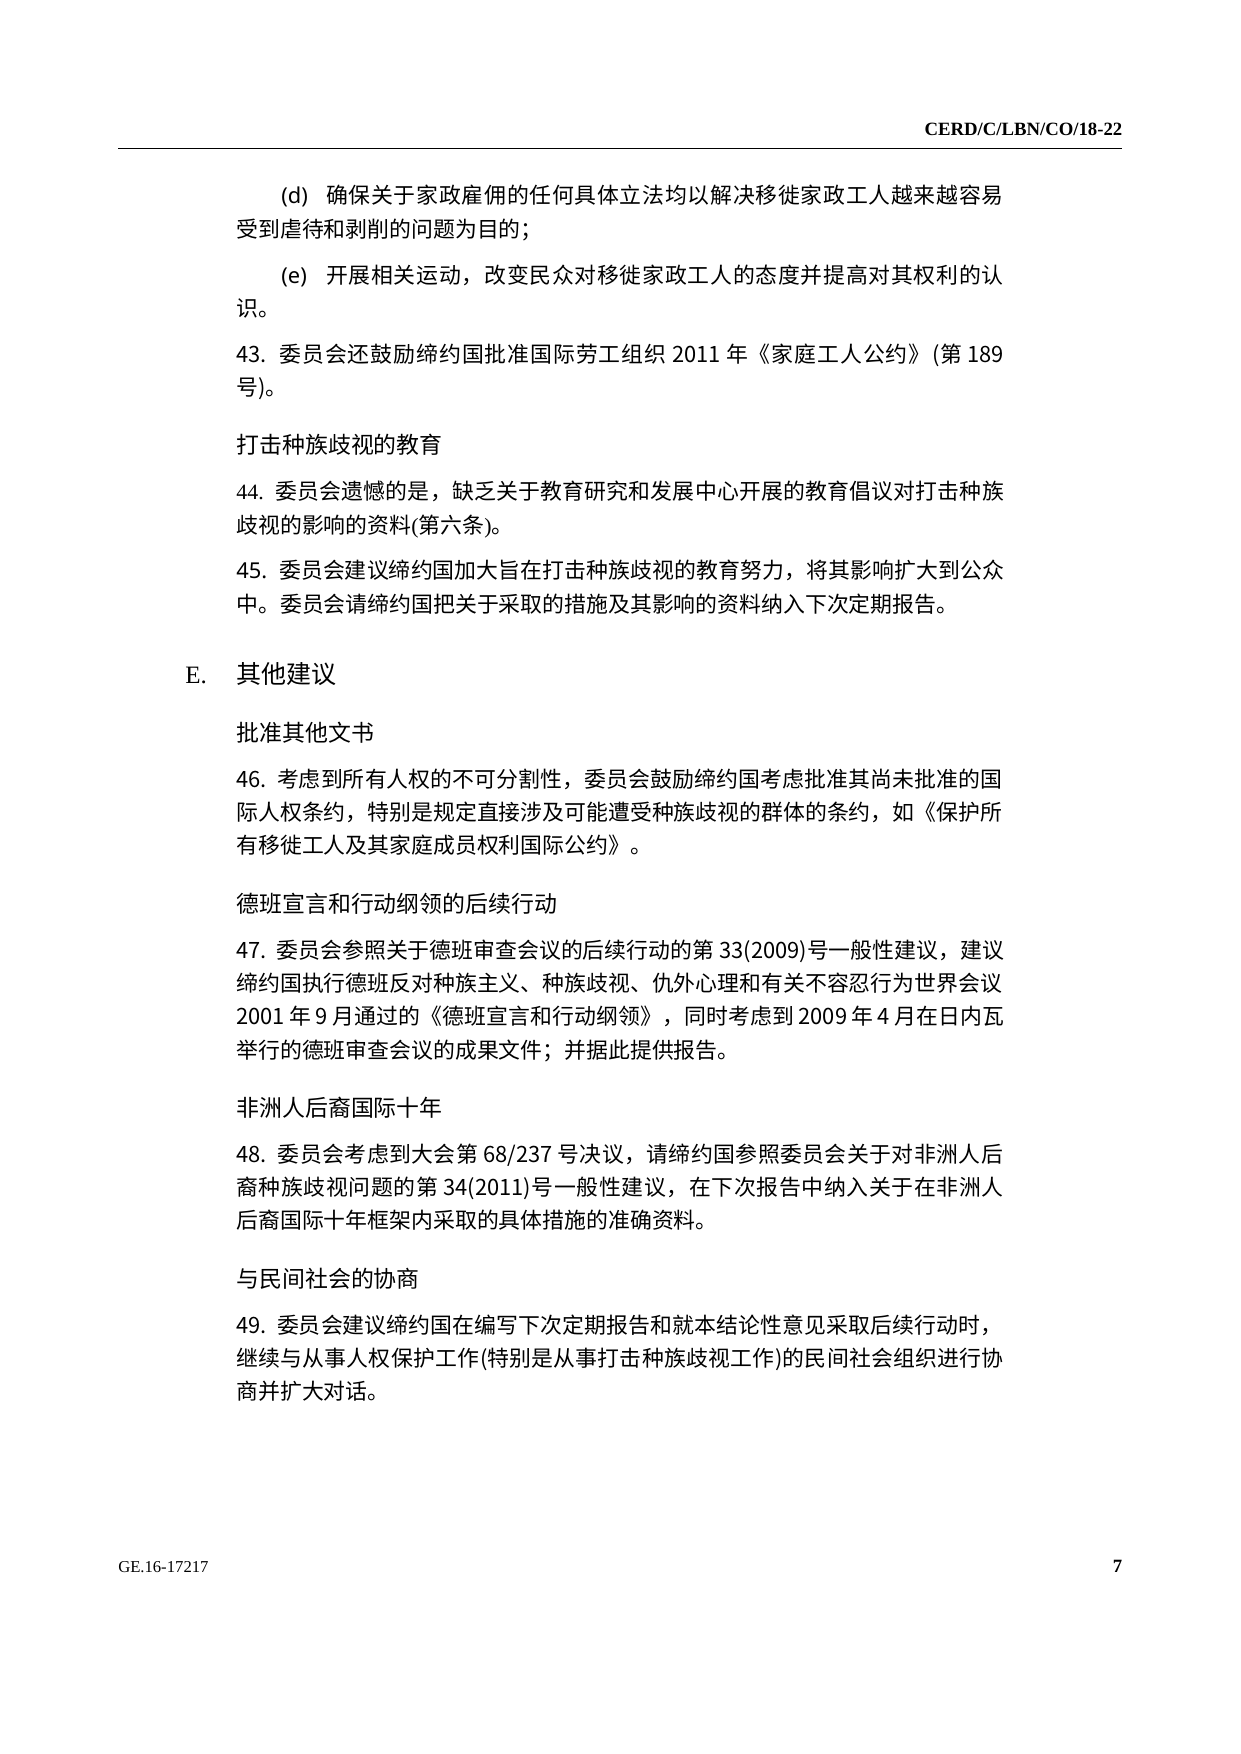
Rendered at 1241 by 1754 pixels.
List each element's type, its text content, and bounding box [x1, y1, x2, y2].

text 批准其他文书 [118, 715, 1004, 748]
text 与民间社会的协商 [118, 1261, 1004, 1294]
text 47. 委员会参照关于德班审查会议的后续行动的第33(2009)号一般性建议，建议缔约国执行德班反对种族主义、种族歧视、仇外心理和有关不容忍行为世界会议2001年9月通过的《德班宣言和行动纲领》，同时考虑到2009年4月在日内瓦举行的德班审查会议的成果文件；并据此提供报告。 [236, 931, 1004, 1065]
list 开展相关运动，改变民众对移徙家政工人的态度并提高对其权利的认识。 [236, 256, 1004, 323]
text 德班宣言和行动纲领的后续行动 [118, 886, 1004, 919]
text 46. 考虑到所有人权的不可分割性，委员会鼓励缔约国考虑批准其尚未批准的国际人权条约，特别是规定直接涉及可能遭受种族歧视的群体的条约，如《保护所有移徙工人及其家庭成员权利国际公约》。 [236, 761, 1004, 861]
text 45. 委员会建议缔约国加大旨在打击种族歧视的教育努力，将其影响扩大到公众中。委员会请缔约国把关于采取的措施及其影响的资料纳入下次定期报告。 [236, 552, 1004, 619]
text 43. 委员会还鼓励缔约国批准国际劳工组织2011年《家庭工人公约》(第189号)。 [236, 336, 1004, 402]
text 打击种族歧视的教育 [118, 427, 1004, 461]
text E. 其他建议 [118, 656, 1004, 690]
text 49. 委员会建议缔约国在编写下次定期报告和就本结论性意见采取后续行动时，继续与从事人权保护工作(特别是从事打击种族歧视工作)的民间社会组织进行协商并扩大对话。 [236, 1306, 1004, 1406]
text 非洲人后裔国际十年 [118, 1090, 1004, 1123]
list 确保关于家政雇佣的任何具体立法均以解决移徙家政工人越来越容易受到虐待和剥削的问题为目的； [236, 177, 1004, 244]
text 44. 委员会遗憾的是，缺乏关于教育研究和发展中心开展的教育倡议对打击种族歧视的影响的资料(第六条)。 [236, 473, 1004, 540]
text 48. 委员会考虑到大会第68/237号决议，请缔约国参照委员会关于对非洲人后裔种族歧视问题的第34(2011)号一般性建议，在下次报告中纳入关于在非洲人后裔国际十年框架内采取的具体措施的准确资料。 [236, 1136, 1004, 1236]
